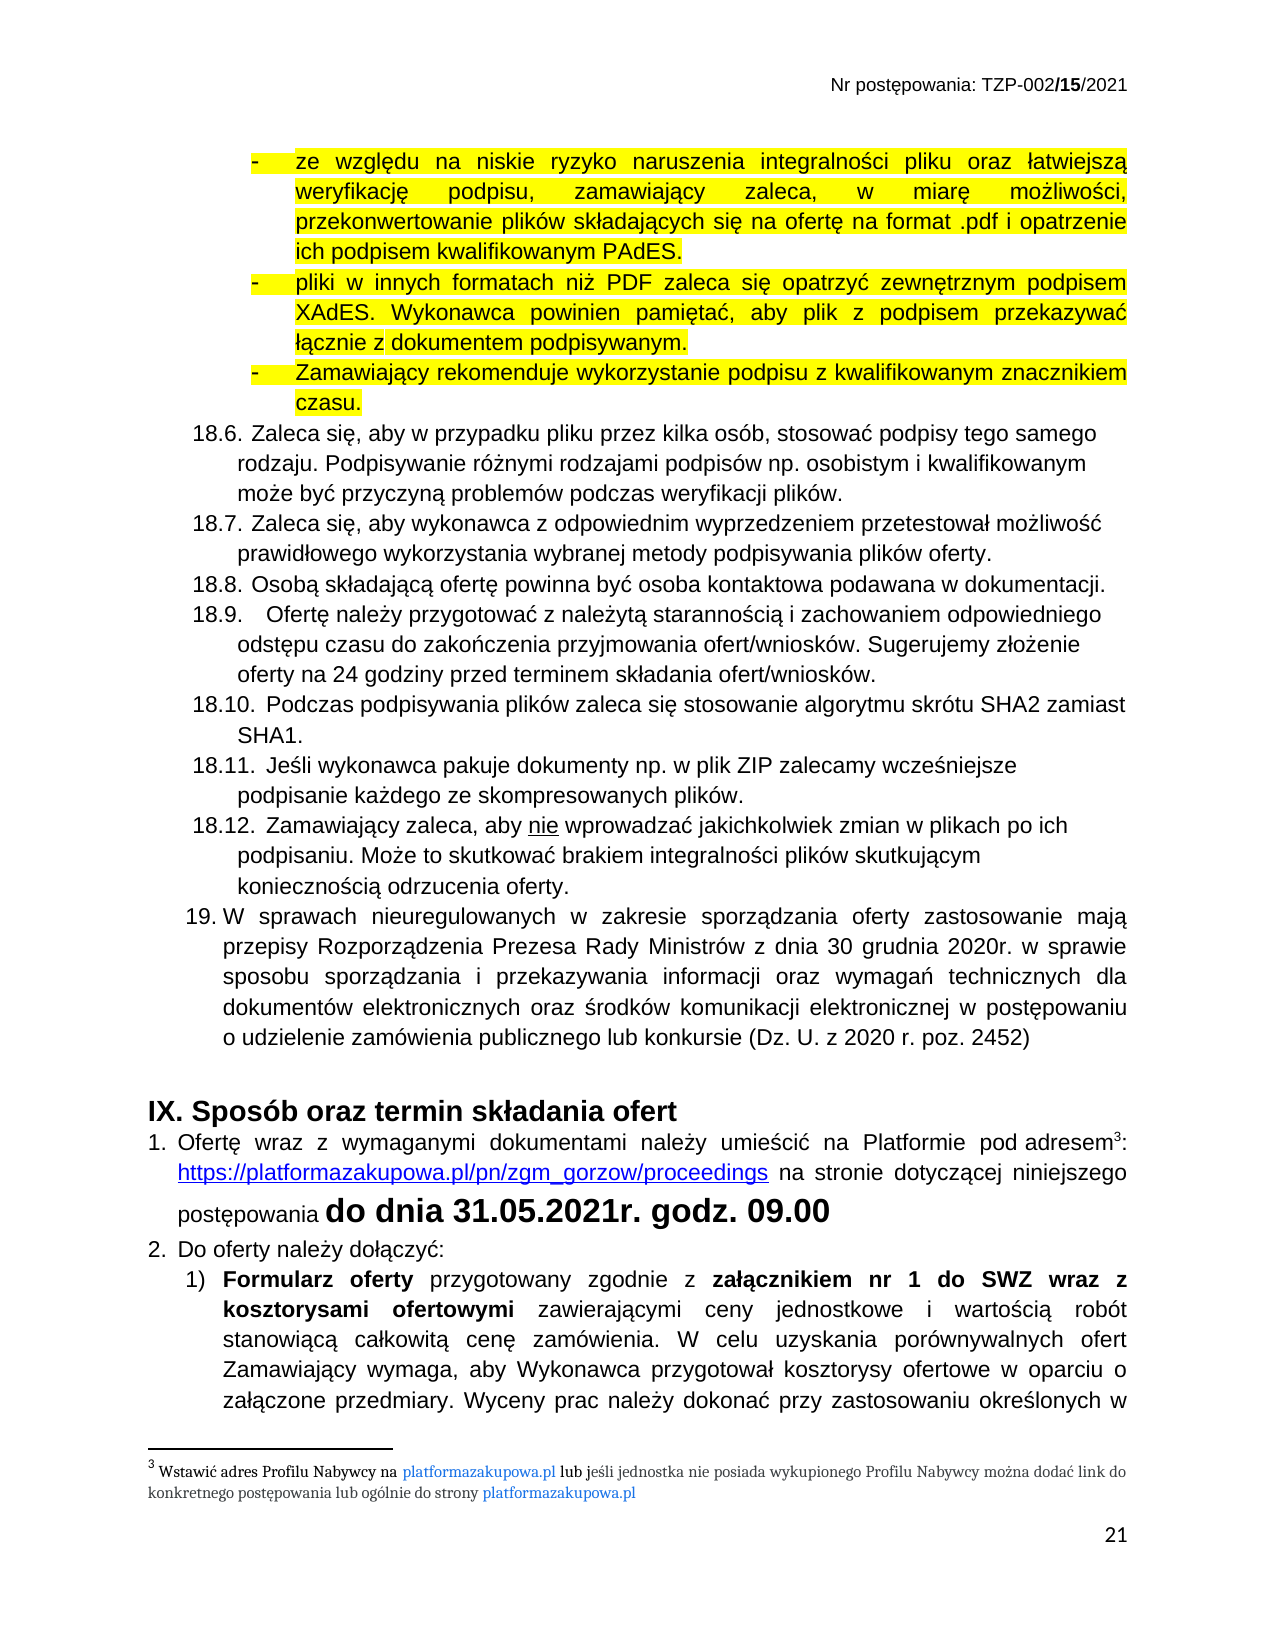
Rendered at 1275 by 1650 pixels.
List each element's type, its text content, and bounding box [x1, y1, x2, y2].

list Zaleca się, aby w przypadku pliku przez kilka osób, stosować podpisy tego samego rodzaju. Podpisywanie różnymi rodzajami podpisów np. osobistym i kwalifikowanym może być przyczyną problemów podczas weryfikacji plików. [192, 419, 1127, 506]
list Jeśli wykonawca pakuje dokumenty np. w plik ZIP zalecamy wcześniejsze podpisanie każdego ze skompresowanych plików. [192, 752, 1127, 808]
list Ofertę należy przygotować z należytą starannością i zachowaniem odpowiedniego odstępu czasu do zakończenia przyjmowania ofert/wniosków. Sugerujemy złożenie oferty na 24 godziny przed terminem składania ofert/wniosków. [192, 601, 1127, 687]
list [185, 1266, 1127, 1413]
list ze względu na niskie ryzyko naruszenia integralności pliku oraz łatwiejszą weryfikację podpisu, zamawiający zaleca, w miarę możliwości, przekonwertowanie plików składających się na ofertę na format .pdf i opatrzenie ich podpisem kwalifikowanym PAdES. [251, 174, 1127, 264]
list Podczas podpisywania plików zaleca się stosowanie algorytmu skrótu SHA2 zamiast SHA1. [192, 691, 1127, 748]
list Do oferty należy dołączyć: [148, 1236, 1127, 1262]
list pliki w innych formatach niż PDF zaleca się opatrzyć zewnętrznym podpisem XAdES. Wykonawca powinien pamiętać, aby plik z podpisem przekazywać łącznie z dokumentem podpisywanym. [251, 295, 1127, 355]
list Zamawiający zaleca, aby nie wprowadzać jakichkolwiek zmian w plikach po ich podpisaniu. Może to skutkować brakiem integralności plików skutkującym koniecznością odrzucenia oferty. [192, 812, 1127, 899]
subtitle IX. Sposób oraz termin składania ofert [148, 1094, 1127, 1127]
list Osobą składającą ofertę powinna być osoba kontaktowa podawana w dokumentacji. [192, 571, 1127, 597]
list Ofertę wraz z wymaganymi dokumentami należy umieścić na Platformie pod adresem: https://platformazakupowa.pl/pn/zgm_gorzow/proceedings na stronie dotyczącej niniejszego postępowania do dnia 31.05.2021r. godz. 09.00 [148, 1129, 1127, 1230]
list W sprawach nieuregulowanych w zakresie sporządzania oferty zastosowanie mają przepisy Rozporządzenia Prezesa Rady Ministrów z dnia 30 grudnia 2020r. w sprawie sposobu sporządzania i przekazywania informacji oraz wymagań technicznych dla dokumentów elektronicznych oraz środków komunikacji elektronicznej w postępowaniu o udzielenie zamówienia publicznego lub konkursie (Dz. U. z 2020 r. poz. 2452) [185, 903, 1127, 1050]
list Zaleca się, aby wykonawca z odpowiednim wyprzedzeniem przetestował możliwość prawidłowego wykorzystania wybranej metody podpisywania plików oferty. [192, 510, 1127, 567]
list Zamawiający rekomenduje wykorzystanie podpisu z kwalifikowanym znacznikiem czasu. [251, 385, 1127, 416]
